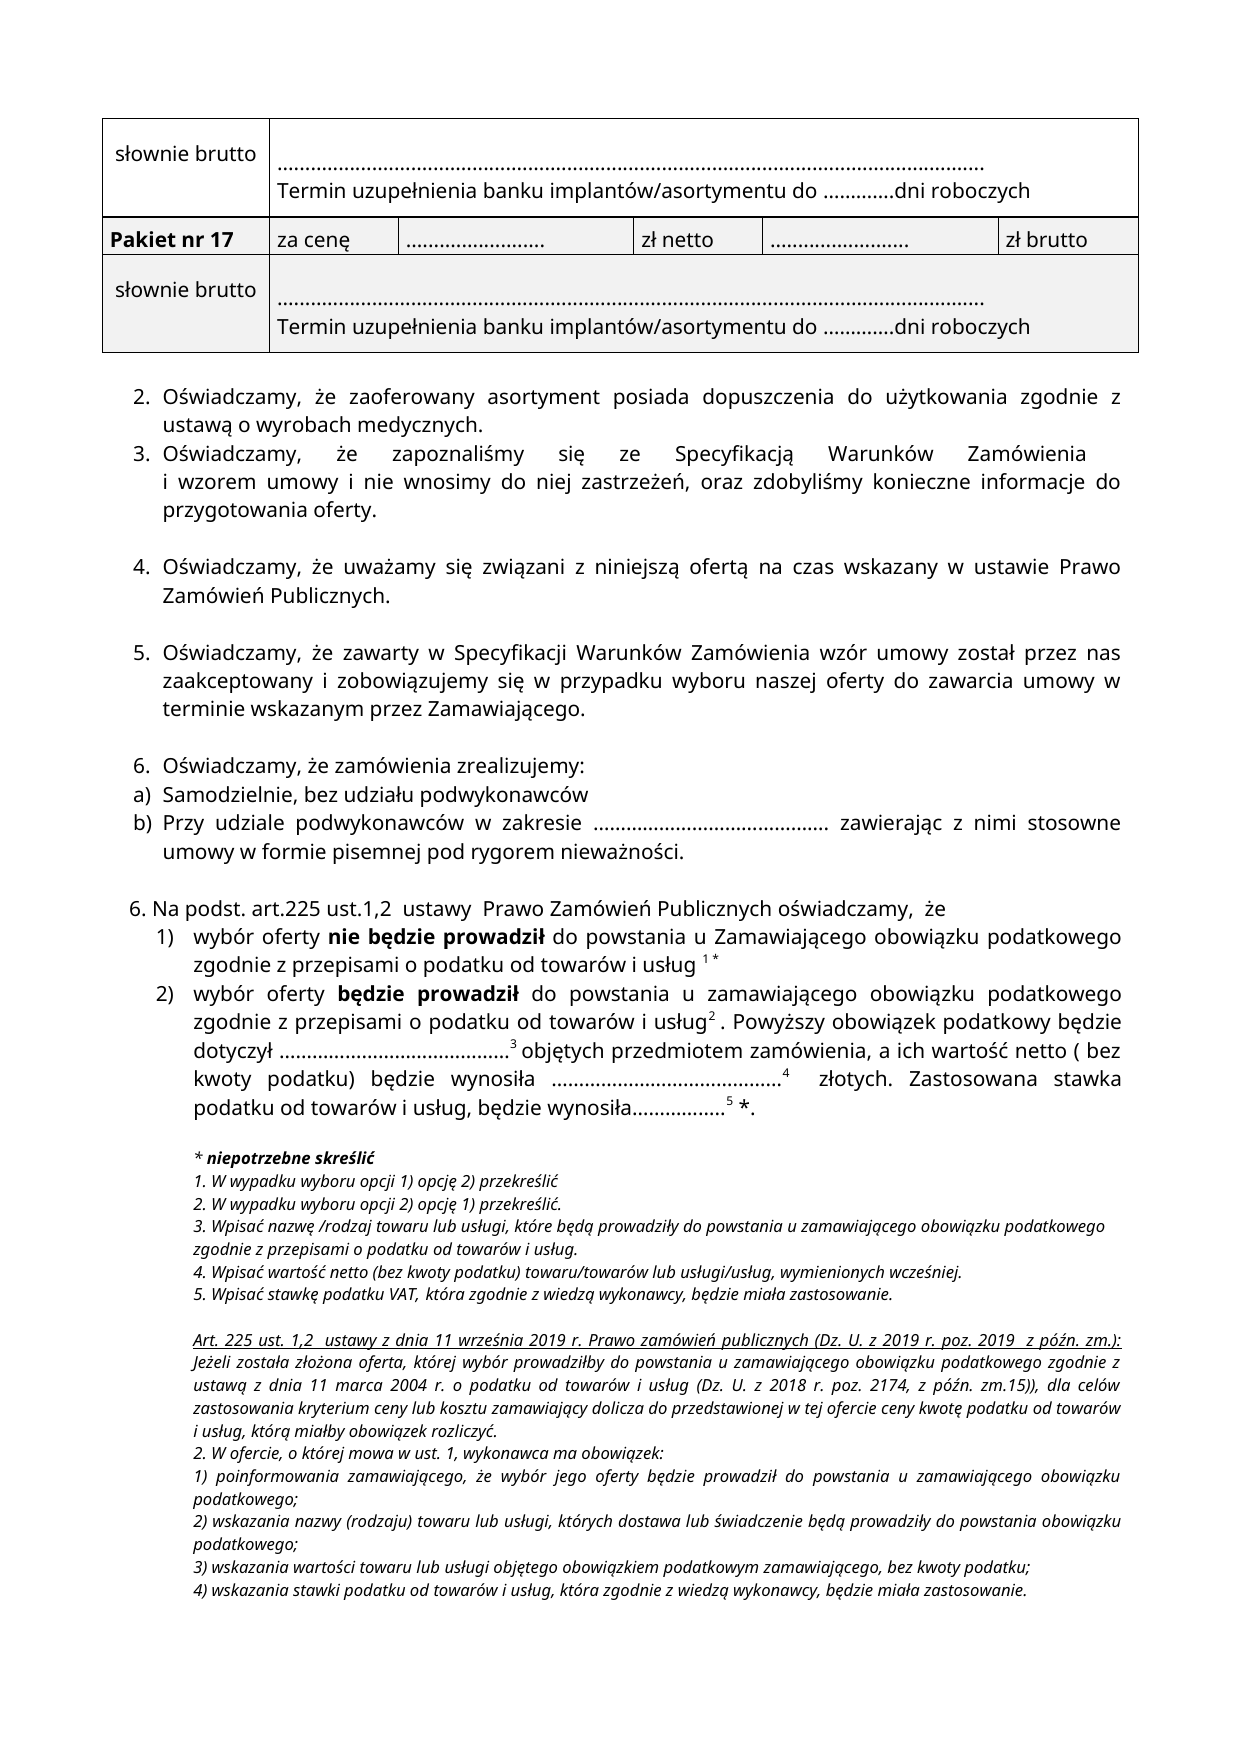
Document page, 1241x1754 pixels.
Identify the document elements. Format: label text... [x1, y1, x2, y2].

list wybór oferty nie będzie prowadził do powstania u Zamawiającego obowiązku podatkowego zgodnie z przepisami o podatku od towarów i usług 1 * [156, 922, 1122, 979]
text 1. W wypadku wyboru opcji 1) opcję 2) przekreślić [193, 1169, 1122, 1192]
list Oświadczamy, że zaoferowany asortyment posiada dopuszczenia do użytkowania zgodnie z ustawą o wyrobach medycznych. [133, 382, 1122, 439]
text 4) wskazania stawki podatku od towarów i usług, która zgodnie z wiedzą wykonawcy, będzie miała zastosowanie. [193, 1578, 1122, 1601]
text 6. Na podst. art.225 ust.1,2 ustawy Prawo Zamówień Publicznych oświadczamy, że [118, 894, 1122, 922]
text 5. Wpisać stawkę podatku VAT, która zgodnie z wiedzą wykonawcy, będzie miała zastosowanie. [193, 1283, 1122, 1306]
list wybór oferty będzie prowadził do powstania u zamawiającego obowiązku podatkowego zgodnie z przepisami o podatku od towarów i usług2 . Powyższy obowiązek podatkowy będzie dotyczył ……………………………………3 objętych przedmiotem zamówienia, a ich wartość netto ( bez kwoty podatku) będzie wynosiła ……………………………………4 złotych. Zastosowana stawka podatku od towarów i usług, będzie wynosiła……………..5 *. [156, 979, 1122, 1121]
text 3) wskazania wartości towaru lub usługi objętego obowiązkiem podatkowym zamawiającego, bez kwoty podatku; [193, 1555, 1122, 1578]
list Oświadczamy, że zawarty w Specyfikacji Warunków Zamówienia wzór umowy został przez nas zaakceptowany i zobowiązujemy się w przypadku wyboru naszej oferty do zawarcia umowy w terminie wskazanym przez Zamawiającego. [133, 638, 1122, 723]
text 3. Wpisać nazwę /rodzaj towaru lub usługi, które będą prowadziły do powstania u zamawiającego obowiązku podatkowego zgodnie z przepisami o podatku od towarów i usług. [193, 1215, 1122, 1260]
table_cell Pakiet nr 17 [103, 218, 269, 254]
list Oświadczamy, że zapoznaliśmy się ze Specyfikacją Warunków Zamówienia i wzorem umowy i nie wnosimy do niej zastrzeżeń, oraz zdobyliśmy konieczne informacje do przygotowania oferty. [133, 439, 1122, 524]
text * niepotrzebne skreślić [193, 1147, 1122, 1169]
table_cell słownie brutto [103, 119, 269, 216]
text 2. W ofercie, o której mowa w ust. 1, wykonawca ma obowiązek: [193, 1442, 1122, 1464]
table_cell słownie brutto [103, 255, 269, 352]
list Przy udziale podwykonawców w zakresie ……………………………………. zawierając z nimi stosowne umowy w formie pisemnej pod rygorem nieważności. [133, 808, 1122, 865]
table_cell zł netto [634, 218, 762, 254]
list Oświadczamy, że zamówienia zrealizujemy: [133, 751, 1122, 780]
text 1) poinformowania zamawiającego, że wybór jego oferty będzie prowadził do powstania u zamawiającego obowiązku podatkowego; [193, 1464, 1122, 1510]
table_cell za cenę [270, 218, 398, 254]
text Art. 225 ust. 1,2 ustawy z dnia 11 września 2019 r. Prawo zamówień publicznych (Dz. U. z 2019 r. poz. 2019 z późn. zm.): Jeżeli została złożona oferta, której wybór prowadziłby do powstania u zamawiającego obowiązku podatkowego zgodnie z ustawą z dnia 11 marca 2004 r. o podatku od towarów i usług (Dz. U. z 2018 r. poz. 2174, z późn. zm.15)), dla celów zastosowania kryterium ceny lub kosztu zamawiający dolicza do przedstawionej w tej ofercie ceny kwotę podatku od towarów i usług, którą miałby obowiązek rozliczyć. [193, 1349, 1122, 1442]
text 2. W wypadku wyboru opcji 2) opcję 1) przekreślić. [193, 1192, 1122, 1215]
text 2) wskazania nazwy (rodzaju) towaru lub usługi, których dostawa lub świadczenie będą prowadziły do powstania obowiązku podatkowego; [193, 1510, 1122, 1555]
text 4. Wpisać wartość netto (bez kwoty podatku) towaru/towarów lub usługi/usług, wymienionych wcześniej. [193, 1260, 1122, 1283]
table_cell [270, 119, 1138, 216]
table_cell zł brutto [999, 218, 1138, 254]
list Samodzielnie, bez udziału podwykonawców [133, 780, 1122, 808]
list Oświadczamy, że uważamy się związani z niniejszą ofertą na czas wskazany w ustawie Prawo Zamówień Publicznych. [133, 552, 1122, 609]
table_cell ......................... [399, 218, 633, 254]
table_cell ......................... [763, 218, 998, 254]
